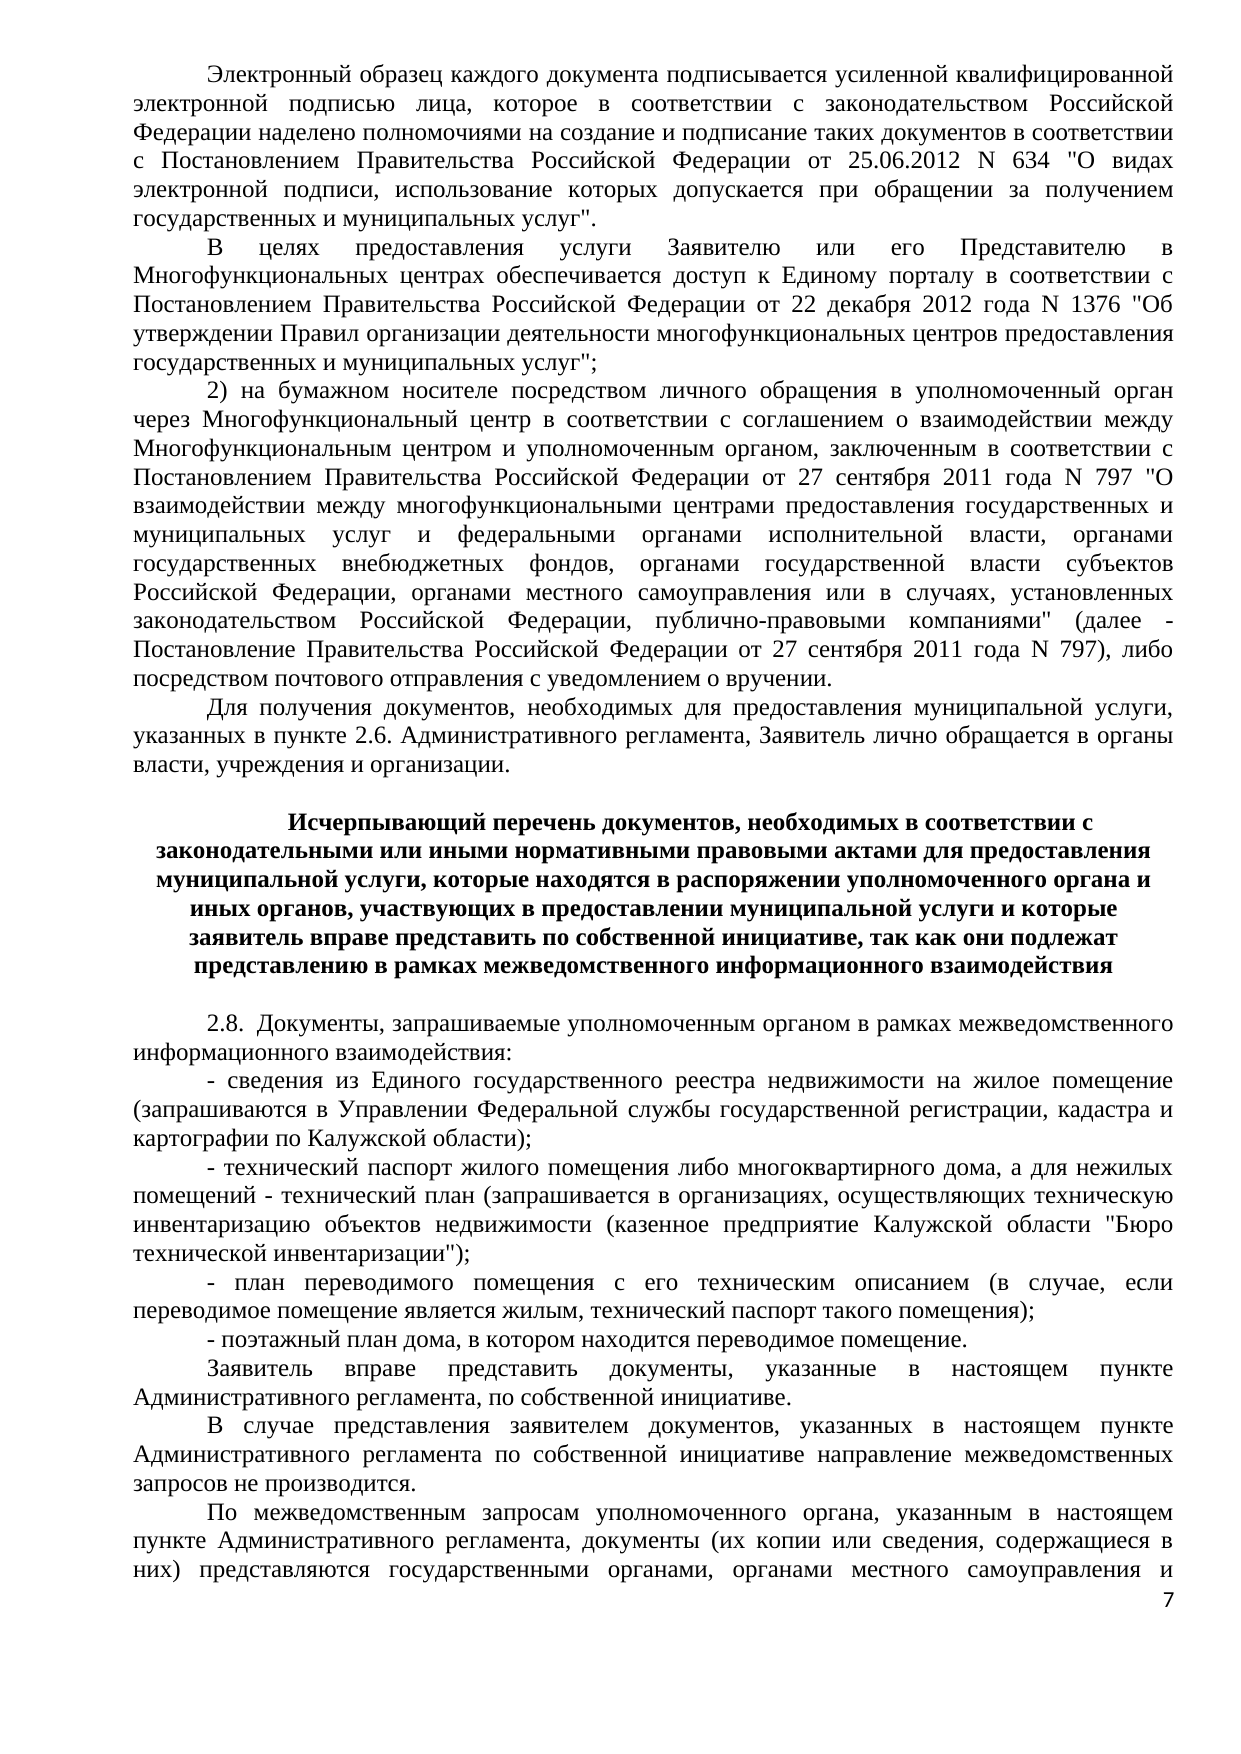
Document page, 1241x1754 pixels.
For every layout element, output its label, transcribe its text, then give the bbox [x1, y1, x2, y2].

text Для получения документов, необходимых для предоставления муниципальной услуги, указанных в пункте 2.6. Административного регламента, Заявитель лично обращается в органы власти, учреждения и организации. [133, 692, 1174, 778]
text Электронный образец каждого документа подписывается усиленной квалифицированной электронной подписью лица, которое в соответствии с законодательством Российской Федерации наделено полномочиями на создание и подписание таких документов в соответствии с Постановлением Правительства Российской Федерации от 25.06.2012 N 634 "О видах электронной подписи, использование которых допускается при обращении за получением государственных и муниципальных услуг". [133, 59, 1174, 232]
text В целях предоставления услуги Заявителю или его Представителю в Многофункциональных центрах обеспечивается доступ к Единому порталу в соответствии с Постановлением Правительства Российской Федерации от 22 декабря 2012 года N 1376 "Об утверждении Правил организации деятельности многофункциональных центров предоставления государственных и муниципальных услуг"; [133, 232, 1174, 375]
text Исчерпывающий перечень документов, необходимых в соответствии с законодательными или иными нормативными правовыми актами для предоставления муниципальной услуги, которые находятся в распоряжении уполномоченного органа и иных органов, участвующих в предоставлении муниципальной услуги и которые заявитель вправе представить по собственной инициативе, так как они подлежат представлению в рамках межведомственного информационного взаимодействия [133, 807, 1174, 979]
text - план переводимого помещения с его техническим описанием (в случае, если переводимое помещение является жилым, технический паспорт такого помещения); [133, 1267, 1174, 1324]
text - сведения из Единого государственного реестра недвижимости на жилое помещение (запрашиваются в Управлении Федеральной службы государственной регистрации, кадастра и картографии по Калужской области); [133, 1065, 1174, 1152]
text 2) на бумажном носителе посредством личного обращения в уполномоченный орган через Многофункциональный центр в соответствии с соглашением о взаимодействии между Многофункциональным центром и уполномоченным органом, заключенным в соответствии с Постановлением Правительства Российской Федерации от 27 сентября 2011 года N 797 "О взаимодействии между многофункциональными центрами предоставления государственных и муниципальных услуг и федеральными органами исполнительной власти, органами государственных внебюджетных фондов, органами государственной власти субъектов Российской Федерации, органами местного самоуправления или в случаях, установленных законодательством Российской Федерации, публично-правовыми компаниями" (далее - Постановление Правительства Российской Федерации от 27 сентября 2011 года N 797), либо посредством почтового отправления с уведомлением о вручении. [133, 375, 1174, 692]
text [133, 1497, 1174, 1583]
text В случае представления заявителем документов, указанных в настоящем пункте Административного регламента по собственной инициативе направление межведомственных запросов не производится. [133, 1410, 1174, 1497]
text 2.8. Документы, запрашиваемые уполномоченным органом в рамках межведомственного информационного взаимодействия: [133, 1008, 1174, 1065]
text Заявитель вправе представить документы, указанные в настоящем пункте Административного регламента, по собственной инициативе. [133, 1353, 1174, 1410]
text - поэтажный план дома, в котором находится переводимое помещение. [133, 1324, 1174, 1353]
text - технический паспорт жилого помещения либо многоквартирного дома, а для нежилых помещений - технический план (запрашивается в организациях, осуществляющих техническую инвентаризацию объектов недвижимости (казенное предприятие Калужской области "Бюро технической инвентаризации"); [133, 1152, 1174, 1267]
